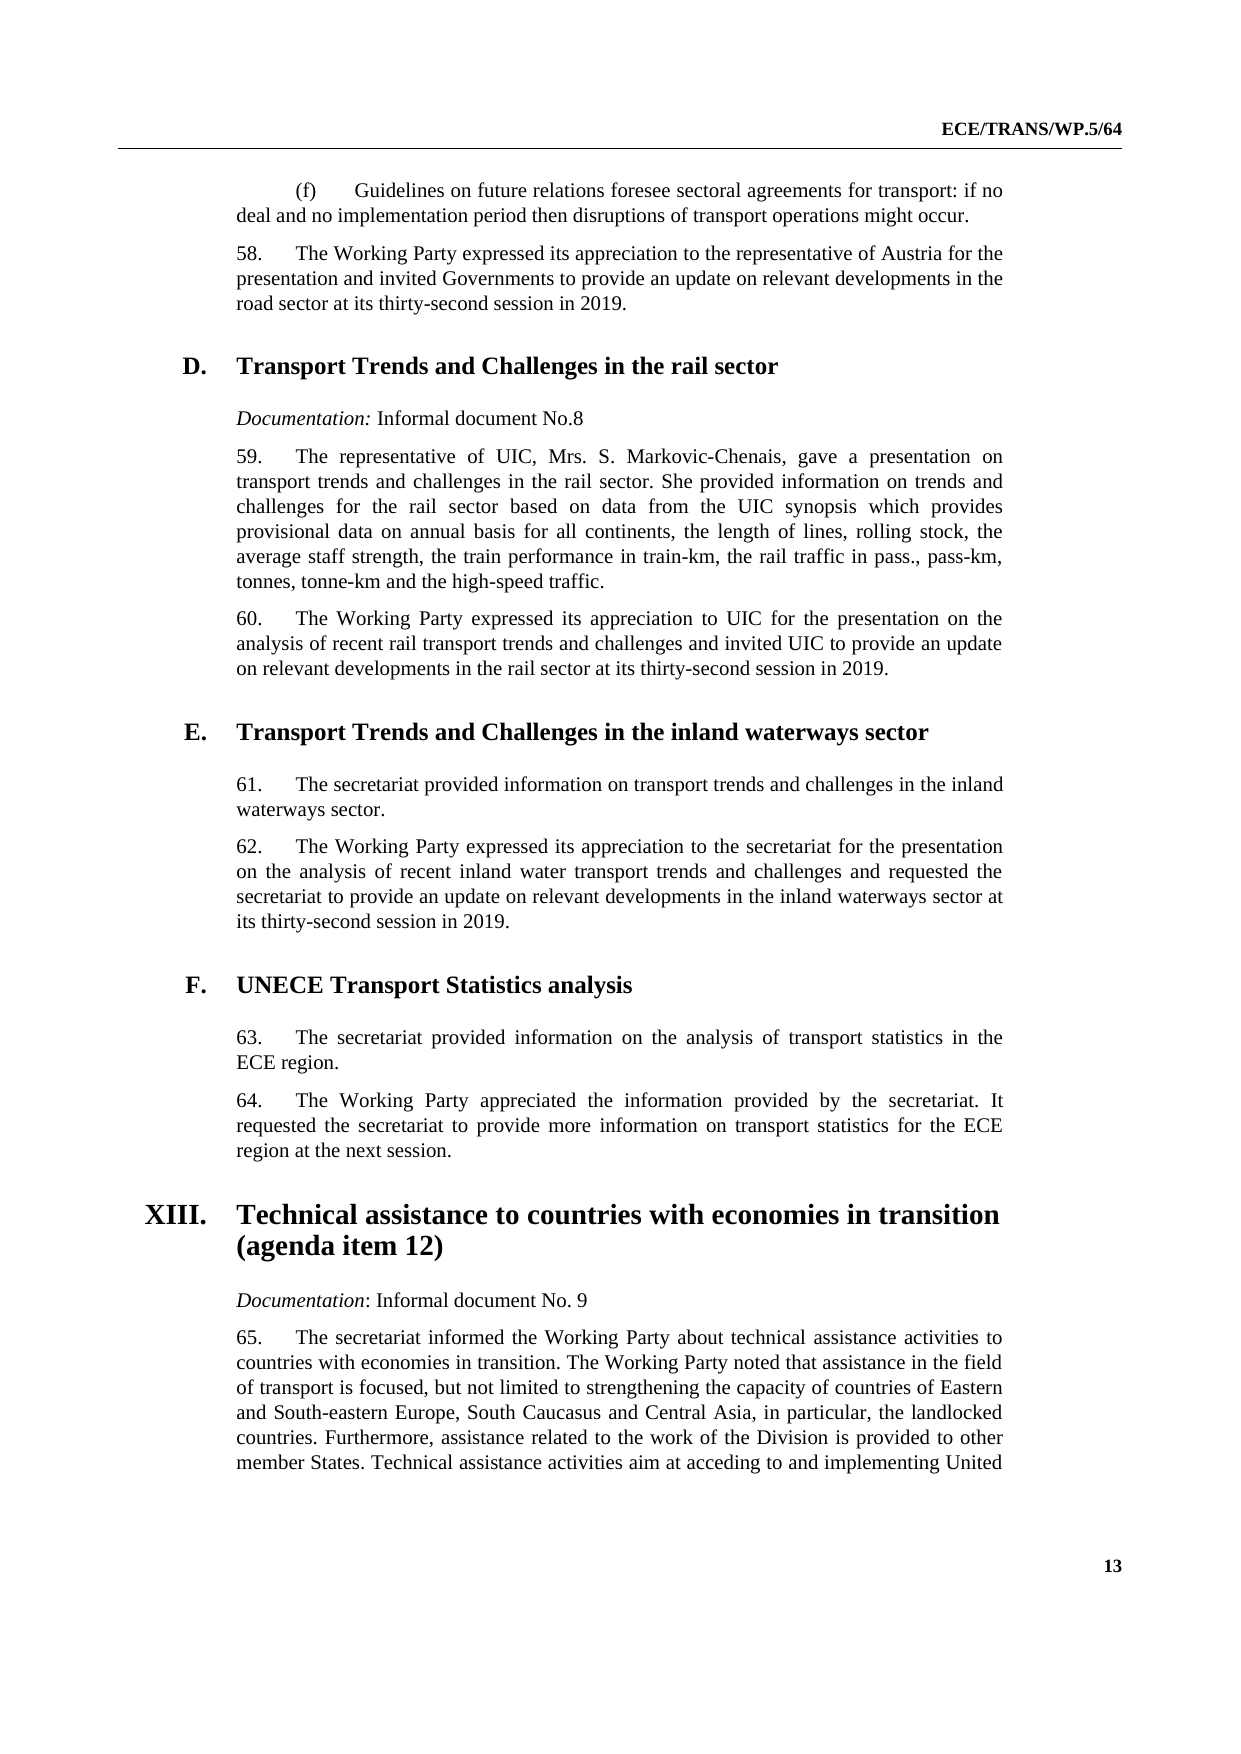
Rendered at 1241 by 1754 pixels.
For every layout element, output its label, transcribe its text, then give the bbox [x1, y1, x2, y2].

text 59. The representative of UIC, Mrs. S. Markovic-Chenais, gave a presentation on transport trends and challenges in the rail sector. She provided information on trends and challenges for the rail sector based on data from the UIC synopsis which provides provisional data on annual basis for all continents, the length of lines, rolling stock, the average staff strength, the train performance in train-km, the rail traffic in pass., pass-km, tonnes, tonne-km and the high-speed traffic. [236, 443, 1004, 593]
text 60. The Working Party expressed its appreciation to UIC for the presentation on the analysis of recent rail transport trends and challenges and invited UIC to provide an update on relevant developments in the rail sector at its thirty-second session in 2019. [236, 605, 1004, 680]
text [236, 1324, 1004, 1474]
text 61. The secretariat provided information on transport trends and challenges in the inland waterways sector. [236, 771, 1004, 821]
text D. Transport Trends and Challenges in the rail sector [118, 352, 1004, 380]
text XIII. Technical assistance to countries with economies in transition (agenda item 12) [118, 1199, 1004, 1262]
text E. Transport Trends and Challenges in the inland waterways sector [118, 718, 1004, 746]
text 58. The Working Party expressed its appreciation to the representative of Austria for the presentation and invited Governments to provide an update on relevant developments in the road sector at its thirty-second session in 2019. [236, 240, 1004, 315]
text 64. The Working Party appreciated the information provided by the secretariat. It requested the secretariat to provide more information on transport statistics for the ECE region at the next session. [236, 1087, 1004, 1162]
text 63. The secretariat provided information on the analysis of transport statistics in the ECE region. [236, 1024, 1004, 1074]
text 62. The Working Party expressed its appreciation to the secretariat for the presentation on the analysis of recent inland water transport trends and challenges and requested the secretariat to provide an update on relevant developments in the inland waterways sector at its thirty-second session in 2019. [236, 833, 1004, 933]
text Documentation: Informal document No.8 [236, 405, 1004, 430]
text F. UNECE Transport Statistics analysis [118, 971, 1004, 999]
text (f) Guidelines on future relations foresee sectoral agreements for transport: if no deal and no implementation period then disruptions of transport operations might occur. [236, 177, 1004, 227]
text Documentation: Informal document No. 9 [236, 1287, 1004, 1312]
